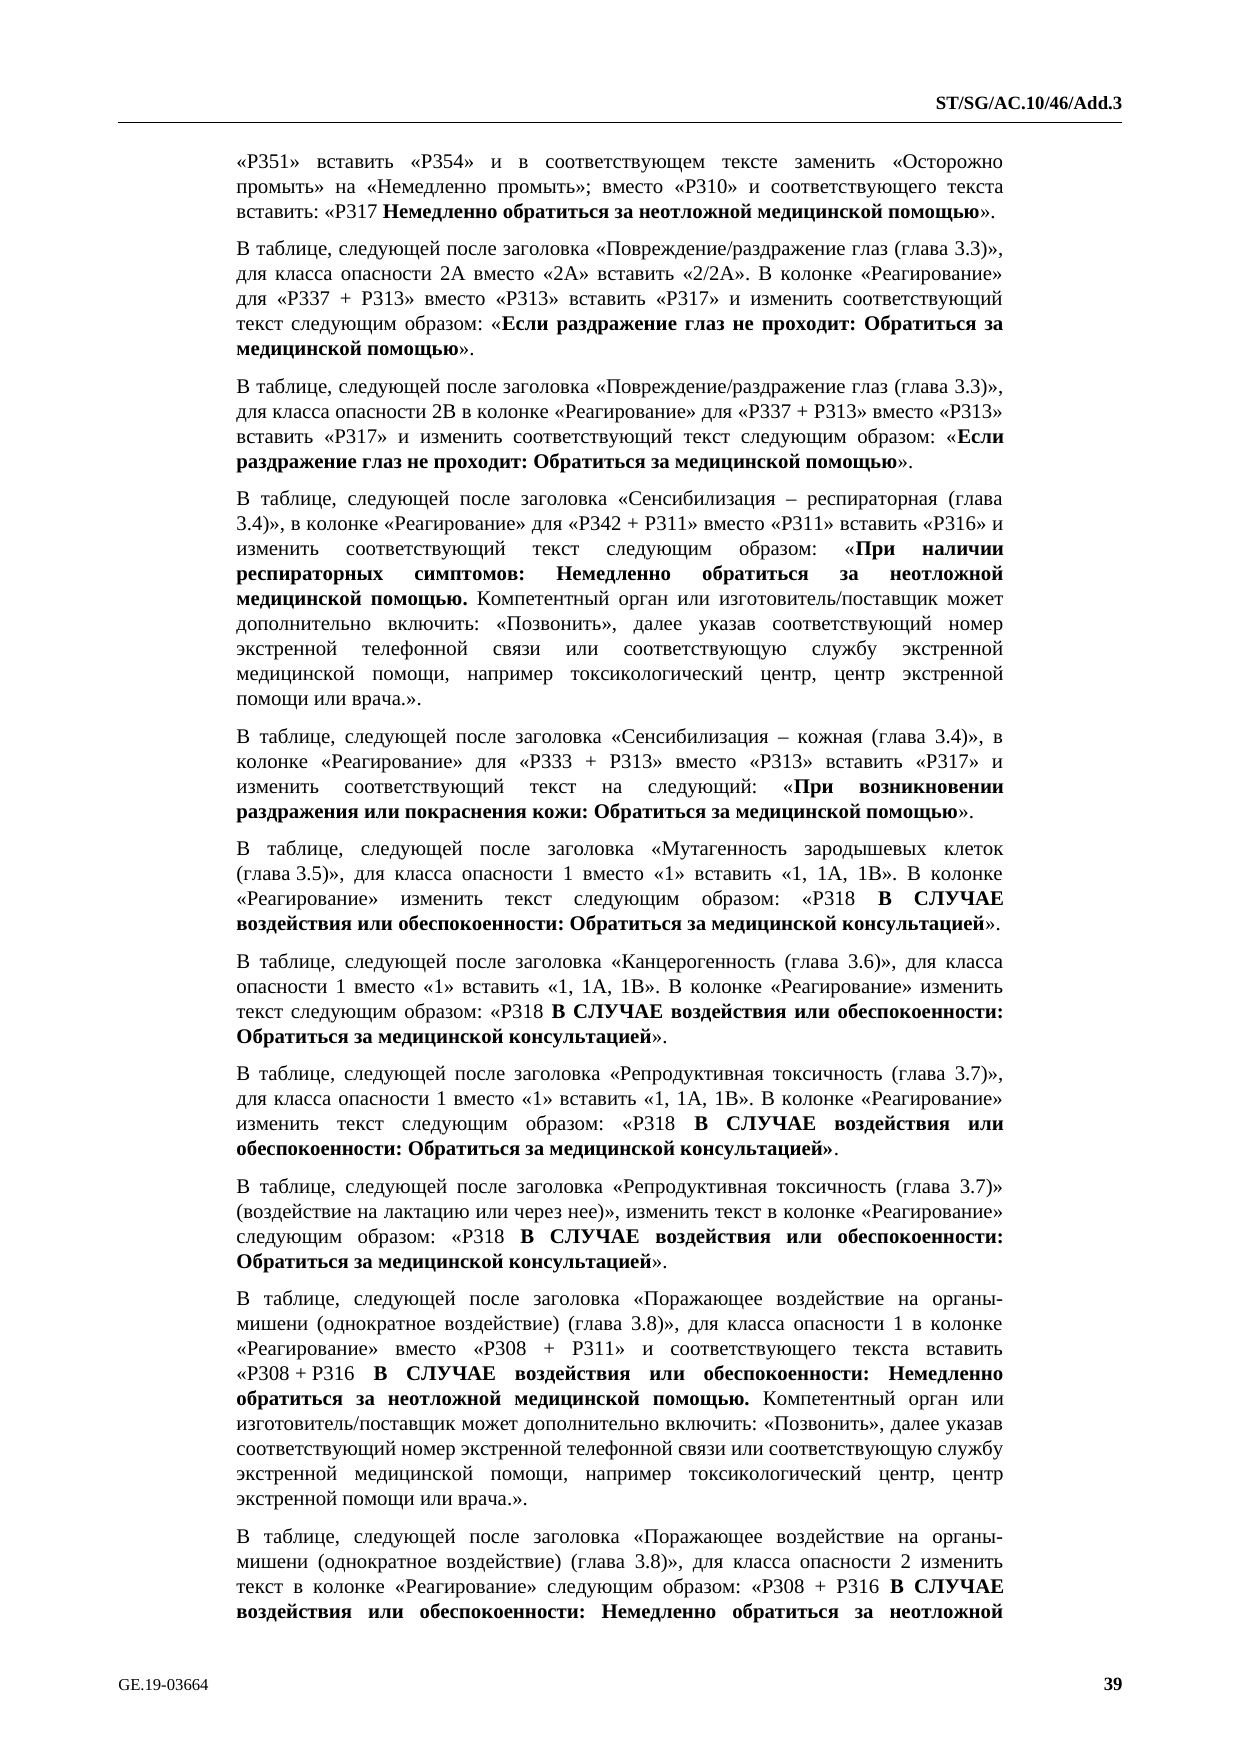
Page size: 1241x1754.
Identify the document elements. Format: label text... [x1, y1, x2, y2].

text В таблице, следующей после заголовка «Поражающее воздействие на органы-мишени (однократное воздействие) (глава 3.8)», для класса опасности 1 в колонке «Реагирование» вместо «P308 + P311» и соответствующего текста вставить «P308 + P316 В СЛУЧАЕ воздействия или обеспокоенности: Немедленно обратиться за неотложной медицинской помощью. Компетентный орган или изготовитель/поставщик может дополнительно включить: «Позвонить», далее указав соответствующий номер экстренной телефонной связи или соответствующую службу экстренной медицинской помощи, например токсикологический центр, центр экстренной помощи или врача.». [236, 1285, 1004, 1510]
text В таблице, следующей после заголовка «Мутагенность зародышевых клеток (глава 3.5)», для класса опасности 1 вместо «1» вставить «1, 1A, 1B». В колонке «Реагирование» изменить текст следующим образом: «P318 В СЛУЧАЕ воздействия или обеспокоенности: Обратиться за медицинской консультацией». [236, 835, 1004, 935]
text В таблице, следующей после заголовка «Канцерогенность (глава 3.6)», для класса опасности 1 вместо «1» вставить «1, 1A, 1B». В колонке «Реагирование» изменить текст следующим образом: «P318 В СЛУЧАЕ воздействия или обеспокоенности: Обратиться за медицинской консультацией». [236, 948, 1004, 1048]
text В таблице, следующей после заголовка «Повреждение/раздражение глаз (глава 3.3)», для класса опасности 2A вместо «2A» вставить «2/2A». В колонке «Реагирование» для «P337 + P313» вместо «P313» вставить «P317» и изменить соответствующий текст следующим образом: «Если раздражение глаз не проходит: Обратиться за медицинской помощью». [236, 235, 1004, 360]
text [236, 148, 1004, 223]
text В таблице, следующей после заголовка «Сенсибилизация – респираторная (глава 3.4)», в колонке «Реагирование» для «P342 + P311» вместо «P311» вставить «P316» и изменить соответствующий текст следующим образом: «При наличии респираторных симптомов: Немедленно обратиться за неотложной медицинской помощью. Компетентный орган или изготовитель/поставщик может дополнительно включить: «Позвонить», далее указав соответствующий номер экстренной телефонной связи или соответствующую службу экстренной медицинской помощи, например токсикологический центр, центр экстренной помощи или врача.». [236, 485, 1004, 710]
text В таблице, следующей после заголовка «Сенсибилизация – кожная (глава 3.4)», в колонке «Реагирование» для «P333 + P313» вместо «P313» вставить «P317» и изменить соответствующий текст на следующий: «При возникновении раздражения или покраснения кожи: Обратиться за медицинской помощью». [236, 723, 1004, 823]
text В таблице, следующей после заголовка «Репродуктивная токсичность (глава 3.7)», для класса опасности 1 вместо «1» вставить «1, 1A, 1B». В колонке «Реагирование» изменить текст следующим образом: «P318 В СЛУЧАЕ воздействия или обеспокоенности: Обратиться за медицинской консультацией». [236, 1060, 1004, 1160]
text В таблице, следующей после заголовка «Повреждение/раздражение глаз (глава 3.3)», для класса опасности 2B в колонке «Реагирование» для «P337 + P313» вместо «P313» вставить «P317» и изменить соответствующий текст следующим образом: «Если раздражение глаз не проходит: Обратиться за медицинской помощью». [236, 373, 1004, 473]
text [236, 1523, 1004, 1623]
text В таблице, следующей после заголовка «Репродуктивная токсичность (глава 3.7)» (воздействие на лактацию или через нее)», изменить текст в колонке «Реагирование» следующим образом: «P318 В СЛУЧАЕ воздействия или обеспокоенности: Обратиться за медицинской консультацией». [236, 1173, 1004, 1273]
